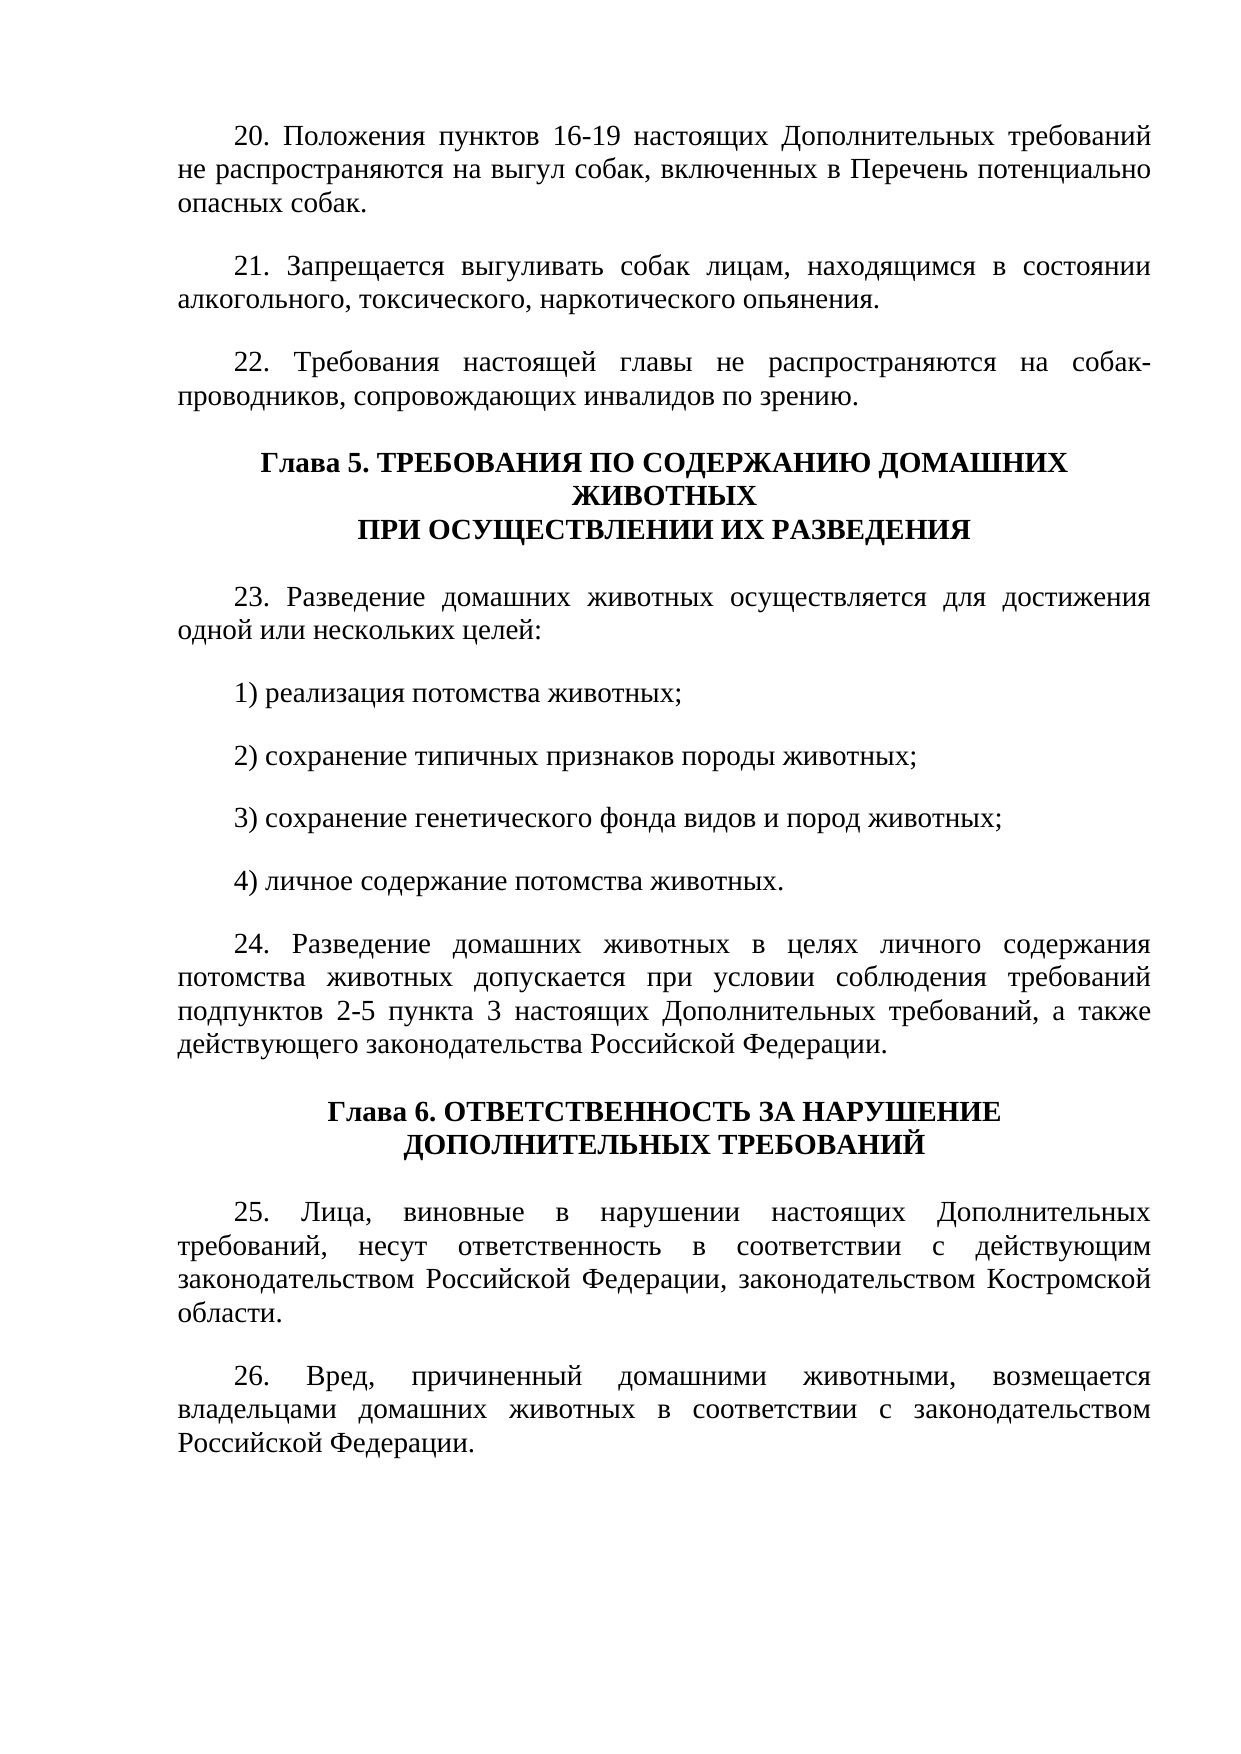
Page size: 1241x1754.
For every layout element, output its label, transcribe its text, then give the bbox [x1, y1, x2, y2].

text 2) сохранение типичных признаков породы животных; [177, 738, 1152, 771]
text Глава 6. ОТВЕТСТВЕННОСТЬ ЗА НАРУШЕНИЕ [177, 1094, 1152, 1127]
text 22. Требования настоящей главы не распространяются на собак-проводников, сопровождающих инвалидов по зрению. [177, 344, 1152, 411]
text ПРИ ОСУЩЕСТВЛЕНИИ ИХ РАЗВЕДЕНИЯ [177, 512, 1152, 545]
text 23. Разведение домашних животных осуществляется для достижения одной или нескольких целей: [177, 579, 1152, 646]
text 21. Запрещается выгуливать собак лицам, находящимся в состоянии алкогольного, токсического, наркотического опьянения. [177, 248, 1152, 315]
text 25. Лица, виновные в нарушении настоящих Дополнительных требований, несут ответственность в соответствии с действующим законодательством Российской Федерации, законодательством Костромской области. [177, 1194, 1152, 1328]
text 1) реализация потомства животных; [177, 675, 1152, 709]
text 4) личное содержание потомства животных. [177, 863, 1152, 897]
text 20. Положения пунктов 16-19 настоящих Дополнительных требований не распространяются на выгул собак, включенных в Перечень потенциально опасных собак. [177, 118, 1152, 219]
text 24. Разведение домашних животных в целях личного содержания потомства животных допускается при условии соблюдения требований подпунктов 2-5 пункта 3 настоящих Дополнительных требований, а также действующего законодательства Российской Федерации. [177, 926, 1152, 1060]
text ДОПОЛНИТЕЛЬНЫХ ТРЕБОВАНИЙ [177, 1127, 1152, 1161]
text 26. Вред, причиненный домашними животными, возмещается владельцами домашних животных в соответствии с законодательством Российской Федерации. [177, 1358, 1152, 1458]
text 3) сохранение генетического фонда видов и пород животных; [177, 801, 1152, 834]
text Глава 5. ТРЕБОВАНИЯ ПО СОДЕРЖАНИЮ ДОМАШНИХ ЖИВОТНЫХ [177, 445, 1152, 512]
